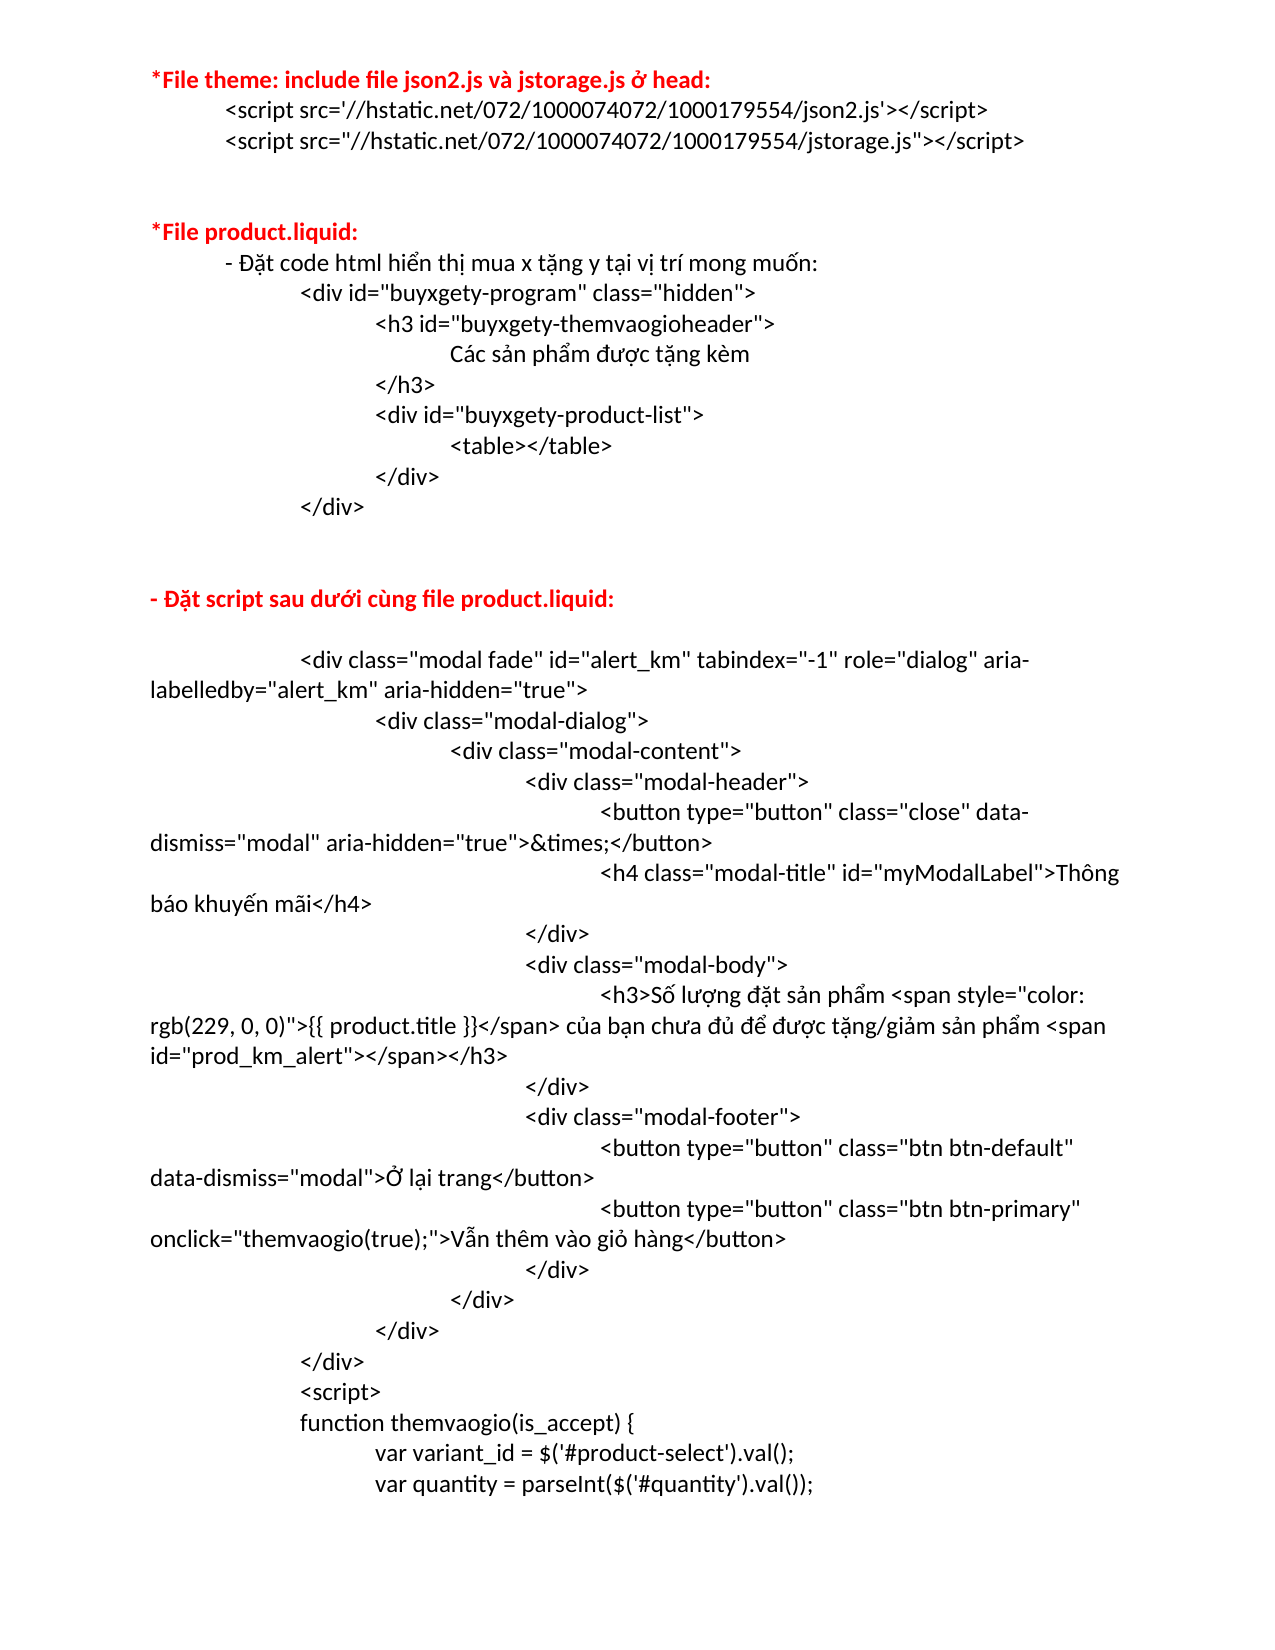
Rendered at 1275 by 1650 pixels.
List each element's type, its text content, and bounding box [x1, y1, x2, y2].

text var quantity = parseInt($('#quantity').val()); [150, 1468, 1125, 1498]
text </div> [150, 461, 1125, 491]
text </div> [150, 1315, 1125, 1346]
text <div id="buyxgety-product-list"> [150, 399, 1125, 430]
text </div> [150, 491, 1125, 522]
text <script src='//hstatic.net/072/1000074072/1000179554/json2.js'></script> [150, 94, 1125, 125]
text <div class="modal-content"> [150, 735, 1125, 766]
text <div class="modal-footer"> [150, 1102, 1125, 1132]
text <h3>Số lượng đặt sản phẩm <span style="color: rgb(229, 0, 0)">{{ product.title }}</span> của bạn chưa đủ để được tặng/giảm sản phẩm <span id="prod_km_alert"></span></h3> [150, 979, 1125, 1071]
text - Đặt script sau dưới cùng file product.liquid: [150, 583, 1125, 613]
text var variant_id = $('#product-select').val(); [150, 1437, 1125, 1468]
text <div class="modal-dialog"> [150, 705, 1125, 735]
text </div> [150, 918, 1125, 949]
text - Đặt code html hiển thị mua x tặng y tại vị trí mong muốn: [150, 247, 1125, 277]
text *File product.liquid: [150, 216, 1125, 247]
text </div> [150, 1285, 1125, 1315]
text </div> [150, 1254, 1125, 1285]
text Các sản phẩm được tặng kèm [150, 338, 1125, 369]
text <script src="//hstatic.net/072/1000074072/1000179554/jstorage.js"></script> [150, 125, 1125, 155]
text <div class="modal-body"> [150, 949, 1125, 979]
text <div class="modal-header"> [150, 766, 1125, 796]
text <script> [150, 1376, 1125, 1407]
text </div> [150, 1346, 1125, 1376]
text <h3 id="buyxgety-themvaogioheader"> [150, 308, 1125, 338]
text *File theme: include file json2.js và jstorage.js ở head: [150, 64, 1125, 94]
text <div id="buyxgety-program" class="hidden"> [150, 277, 1125, 308]
text <button type="button" class="close" data-dismiss="modal" aria-hidden="true">&times;</button> [150, 796, 1125, 857]
text <button type="button" class="btn btn-default" data-dismiss="modal">Ở lại trang</button> [150, 1132, 1125, 1193]
text </h3> [150, 369, 1125, 399]
text <h4 class="modal-title" id="myModalLabel">Thông báo khuyến mãi</h4> [150, 857, 1125, 918]
text <table></table> [150, 430, 1125, 461]
text <button type="button" class="btn btn-primary" onclick="themvaogio(true);">Vẫn thêm vào giỏ hàng</button> [150, 1193, 1125, 1254]
text </div> [150, 1071, 1125, 1102]
text <div class="modal fade" id="alert_km" tabindex="-1" role="dialog" aria-labelledby="alert_km" aria-hidden="true"> [150, 644, 1125, 705]
text function themvaogio(is_accept) { [150, 1407, 1125, 1437]
